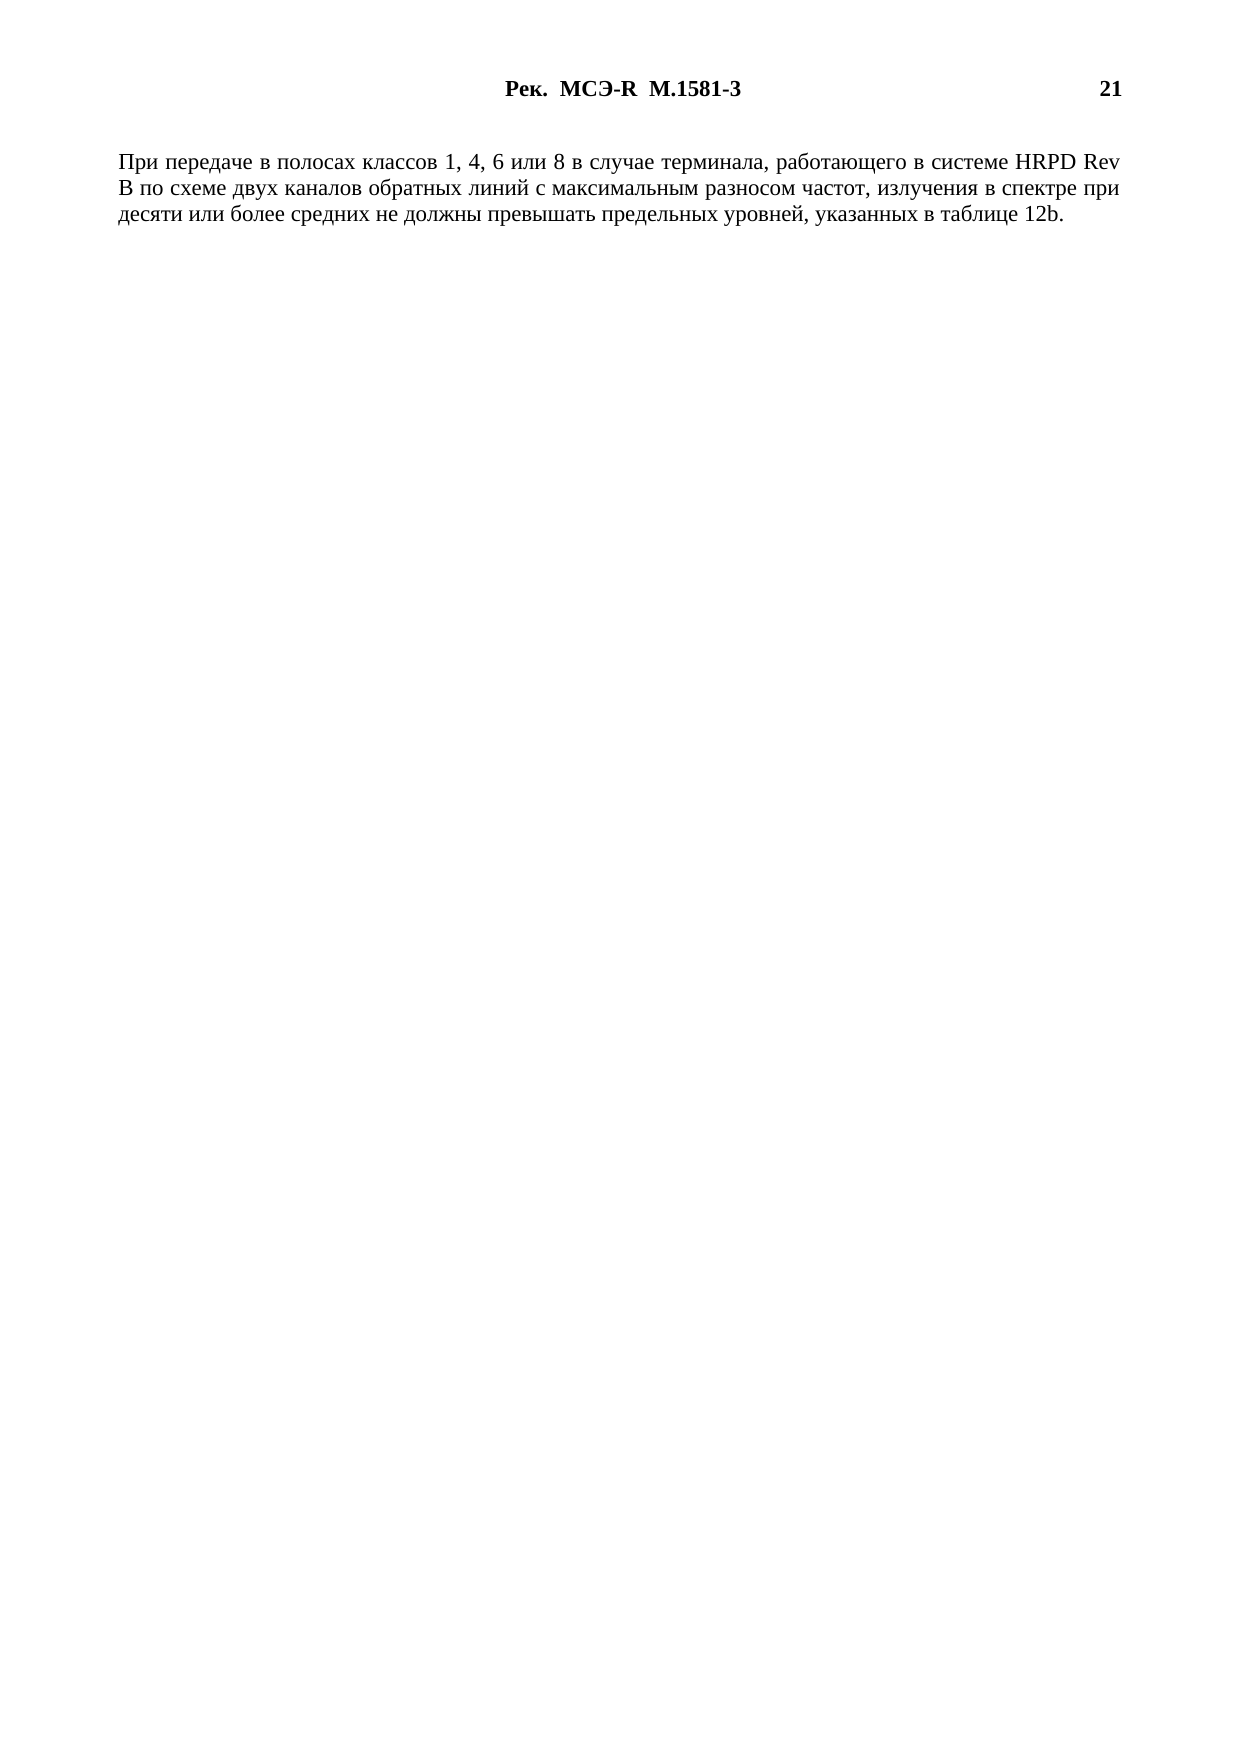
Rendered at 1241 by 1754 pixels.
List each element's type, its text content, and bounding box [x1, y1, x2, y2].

text При передаче в полосах классов 1, 4, 6 или 8 в случае терминала, работающего в системе HRPD Rev B по схеме двух каналов обратных линий с максимальным разносом частот, излучения в спектре при десяти или более средних не должны превышать предельных уровней, указанных в таблице 12b. [118, 148, 1122, 227]
